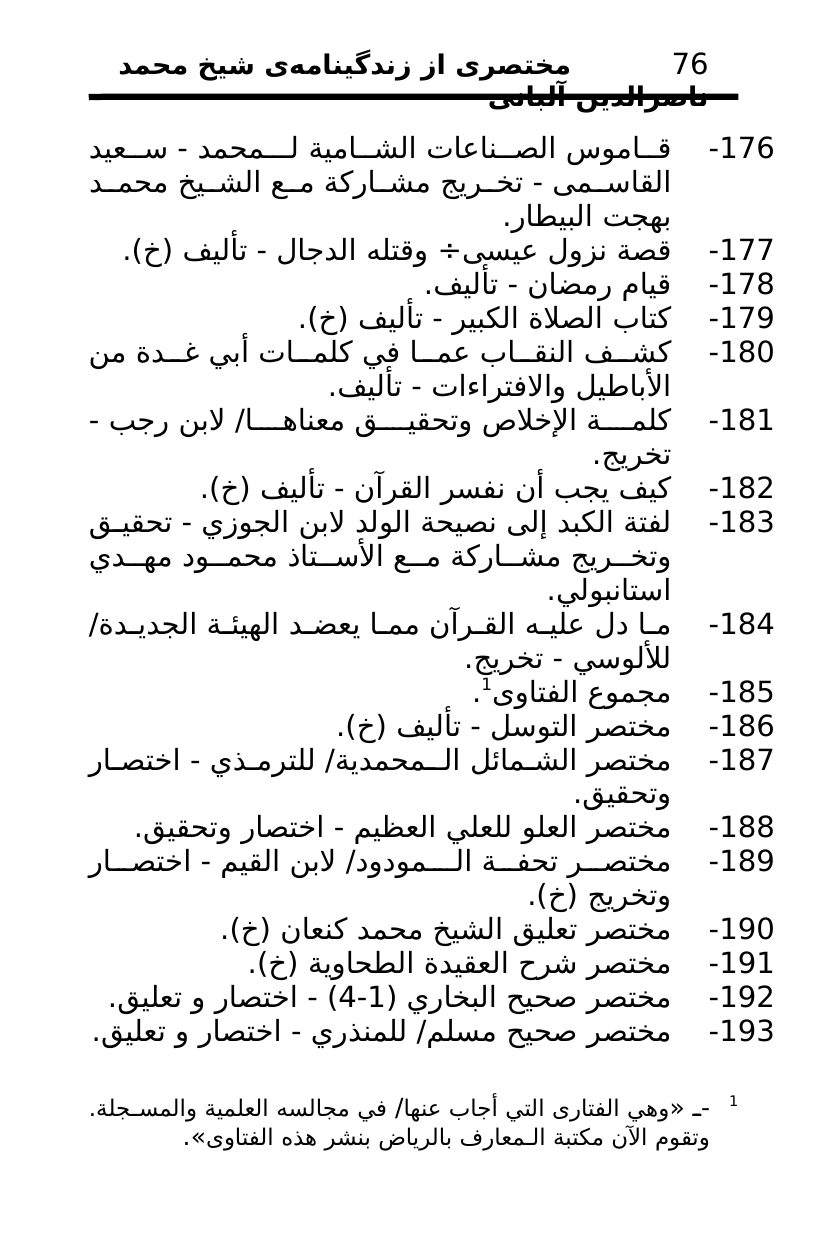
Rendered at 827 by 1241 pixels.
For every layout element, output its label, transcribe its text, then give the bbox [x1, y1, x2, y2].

list قصة نزول عيسى÷ وقتله الدجال - تألیف (خ). [89, 233, 708, 267]
list مختصر صحيح البخاري (1-4) - اختصار و تعلیق. [89, 981, 708, 1014]
list مجموع الفتاوى. [89, 675, 708, 709]
list كتاب الصلاة الكبير - تألیف (خ). [89, 301, 708, 335]
list لفتة الكبد إلى نصيحة الولد لابن الجوزي - تحقيق وتخريج مشاركة مع الأستاذ محمود مهدي استانبولي. [89, 505, 708, 607]
list مختصر تعليق الشيخ محمد كنعان (خ). [89, 913, 708, 947]
list مختصر التوسل - تألیف (خ). [89, 709, 708, 743]
list مختصر صحيح مسلم/ للمنذري - اختصار و تعلیق. [89, 1014, 708, 1048]
list مختصر الشمائل الـمحمدية/ للترمذي - اختصار وتحقیق. [89, 743, 708, 811]
list مختصر العلو للعلي العظيم - اختصار وتحقیق. [89, 811, 708, 845]
list قيام رمضان - تألیف. [89, 267, 708, 301]
list قاموس الصناعات الشامية لـمحمد - سعید القاسمی - تخریج مشاركة مع الشيخ محمد بهجت البيطار. [89, 132, 708, 233]
list مختصر تحفة الـمودود/ لابن القيم - اختصار وتخریج (خ). [89, 845, 708, 913]
list مختصر شرح العقيدة الطحاوية (خ). [89, 947, 708, 981]
list كشف النقاب عما في كلمات أبي غدة من الأباطيل والافتراءات - تألیف. [89, 335, 708, 403]
list كيف يجب أن نفسر القرآن - تألیف (خ). [89, 471, 708, 505]
list ما دل عليه القرآن مما يعضد الهيئة الجديدة/ للألوسي - تخریج. [89, 607, 708, 675]
list كلمة الإخلاص وتحقيق معناها/ لابن رجب - تخریج. [89, 403, 708, 471]
